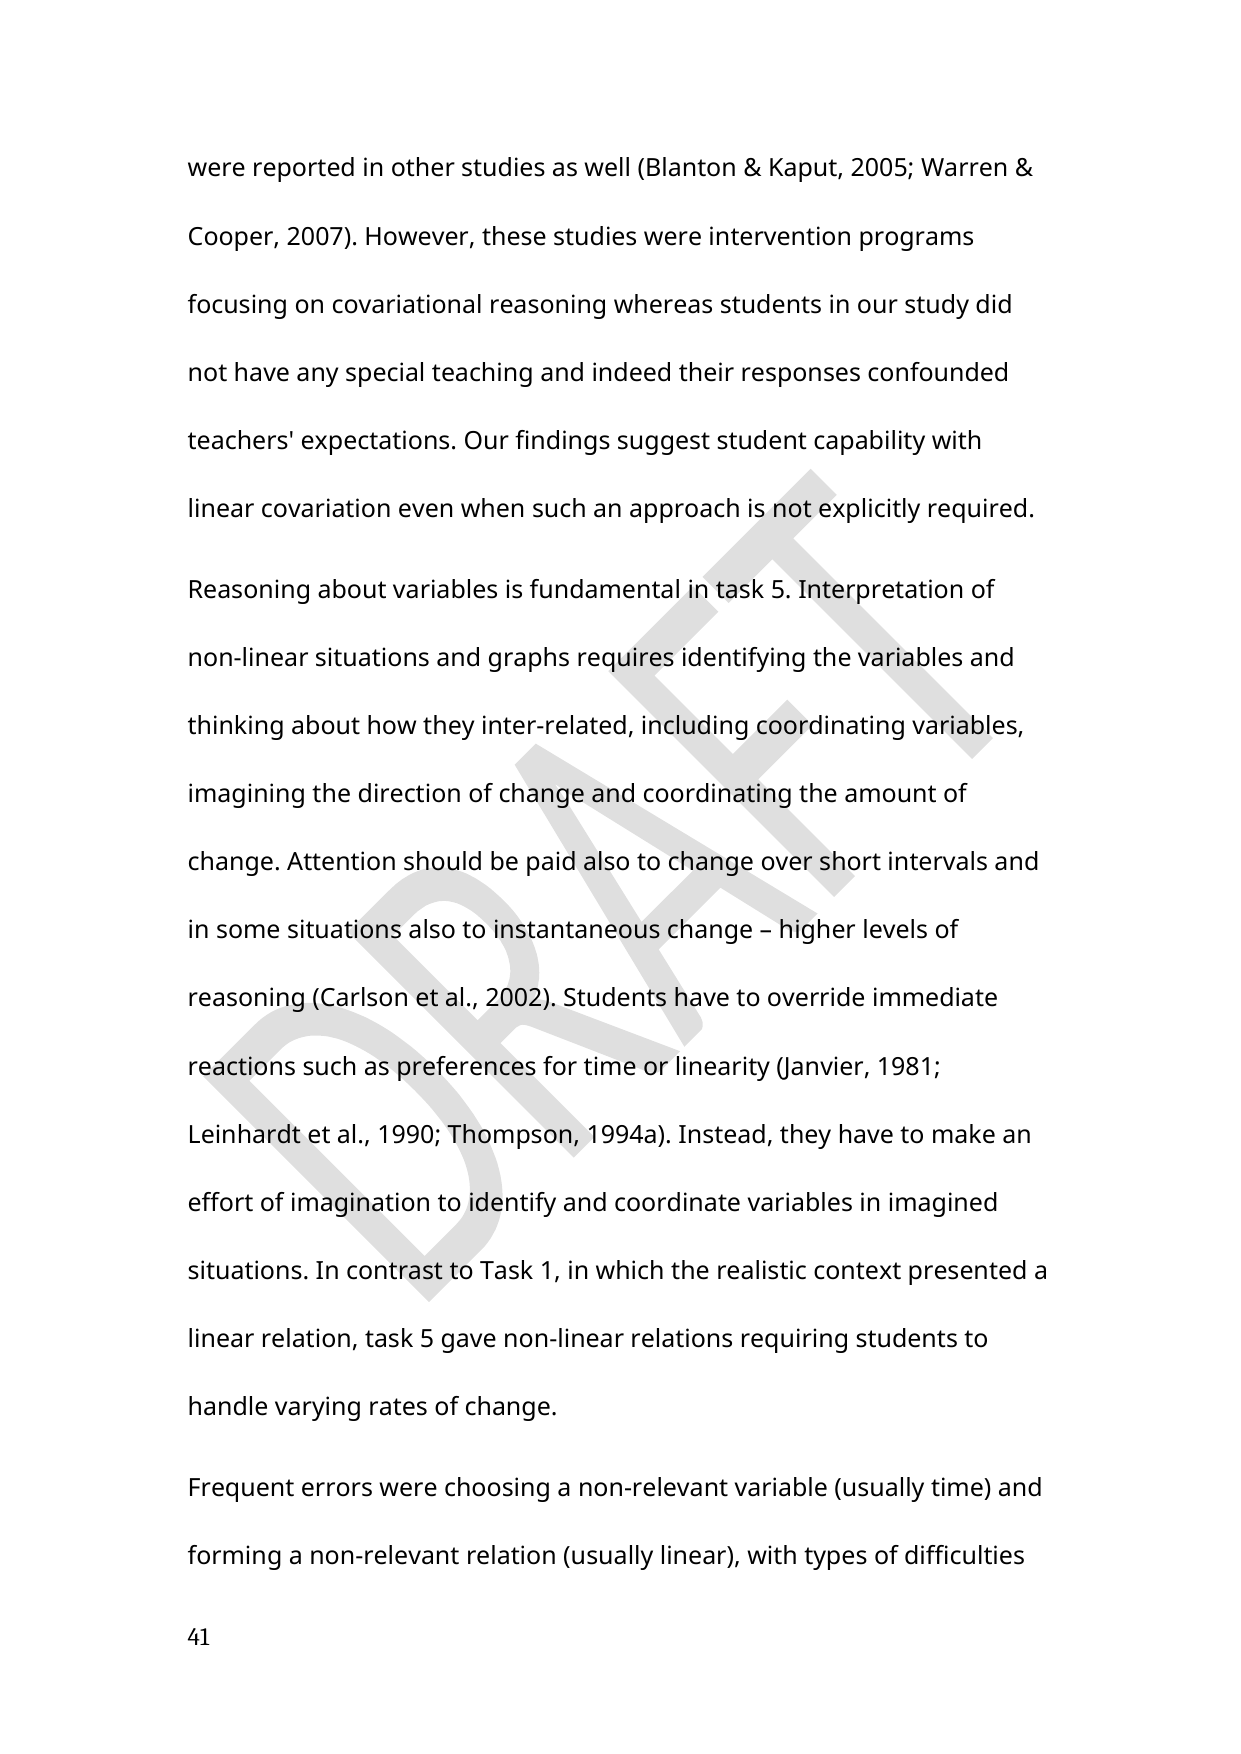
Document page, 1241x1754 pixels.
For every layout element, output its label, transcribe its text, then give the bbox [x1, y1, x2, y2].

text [187, 1469, 1053, 1572]
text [187, 150, 1053, 525]
text Reasoning about variables is fundamental in task 5. Interpretation of non-linear situations and graphs requires identifying the variables and thinking about how they inter-related, including coordinating variables, imagining the direction of change and coordinating the amount of change. Attention should be paid also to change over short intervals and in some situations also to instantaneous change – higher levels of reasoning (Carlson et al., 2002). Students have to override immediate reactions such as preferences for time or linearity (Janvier, 1981; Leinhardt et al., 1990; Thompson, 1994a). Instead, they have to make an effort of imagination to identify and coordinate variables in imagined situations. In contrast to Task 1, in which the realistic context presented a linear relation, task 5 gave non-linear relations requiring students to handle varying rates of change. [187, 571, 1053, 1423]
